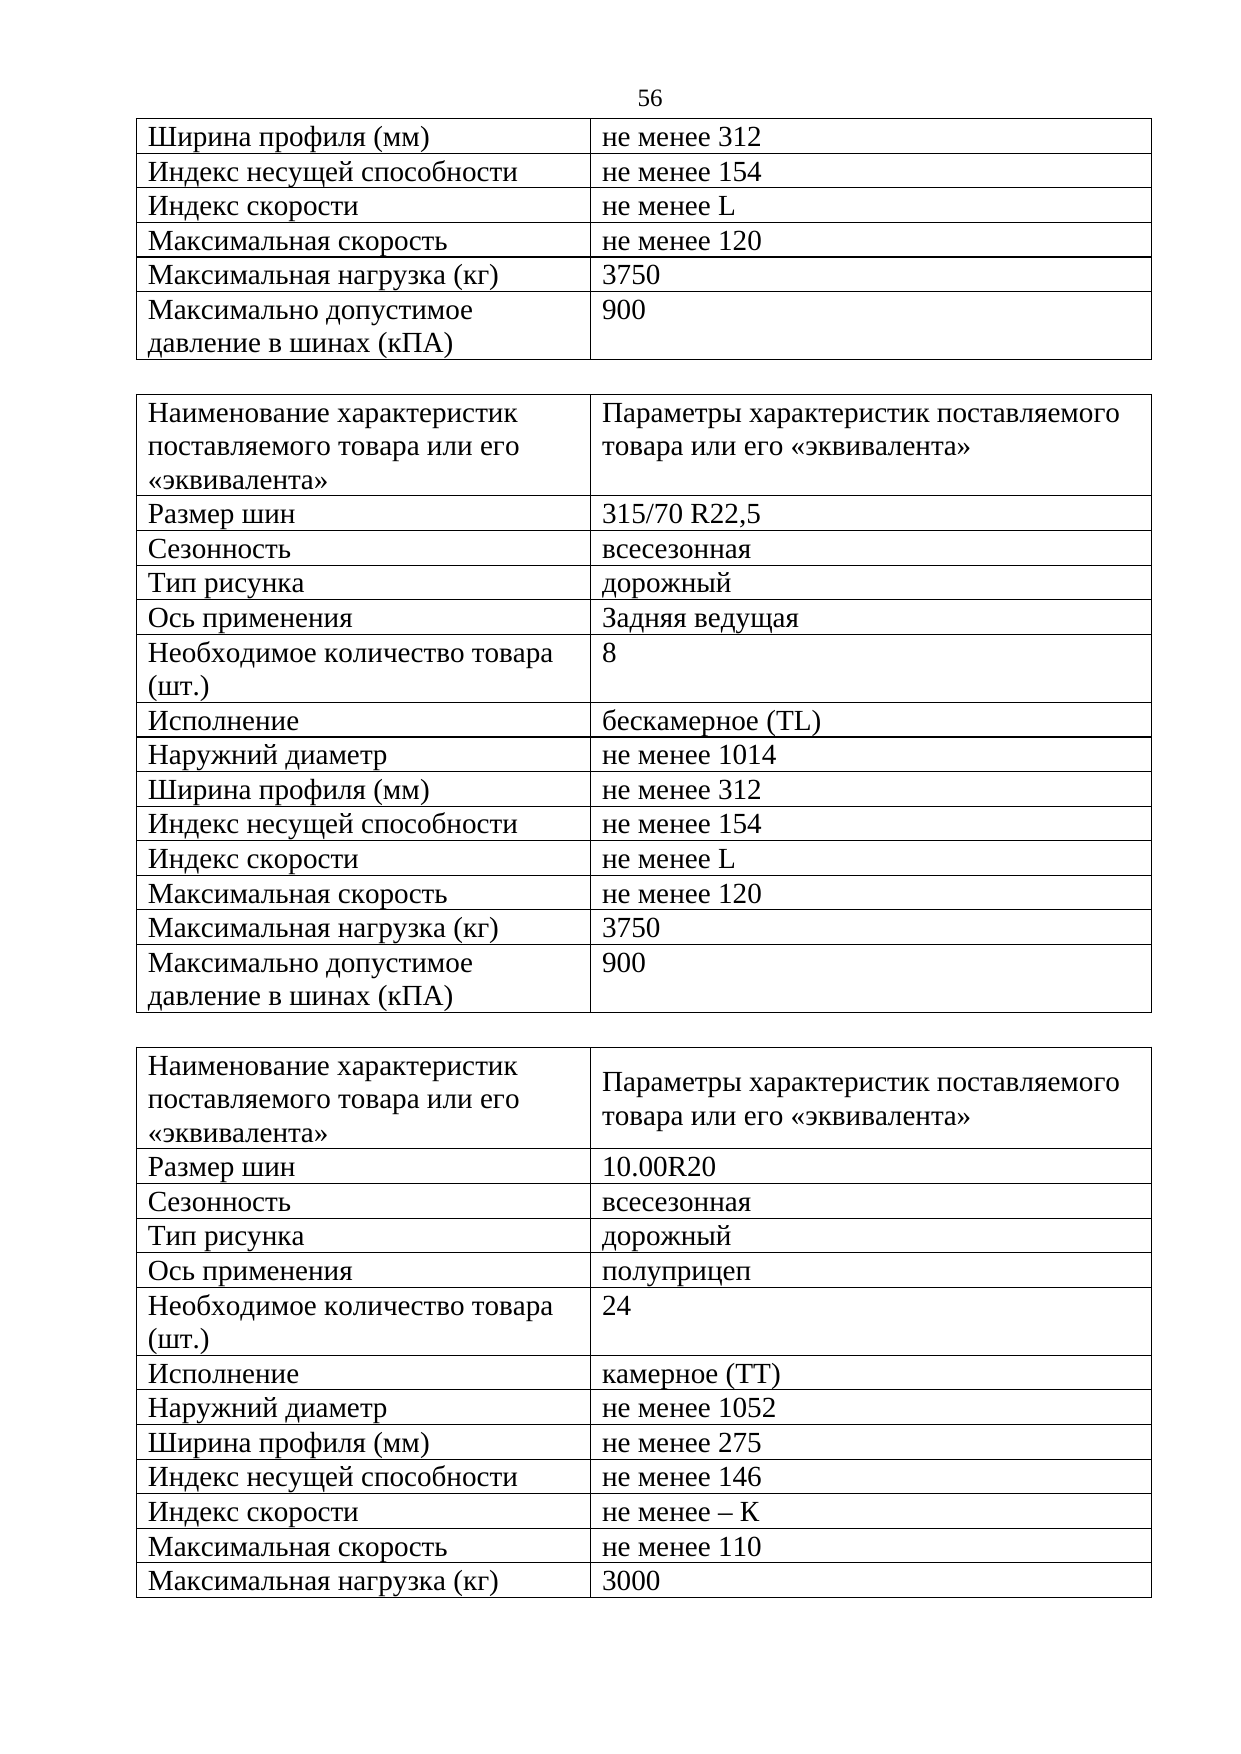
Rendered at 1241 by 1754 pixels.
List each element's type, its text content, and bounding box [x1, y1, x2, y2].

table_cell Ось применения [137, 600, 590, 634]
table_cell 3750 [591, 258, 1151, 291]
table_cell не менее 275 [591, 1425, 1151, 1458]
table_header Наименование характеристик поставляемого товара или его «эквивалента» [137, 1048, 590, 1148]
table_cell Индекс несущей способности [137, 154, 590, 187]
table_cell Максимальная нагрузка (кг) [137, 910, 590, 944]
table_cell Индекс скорости [137, 841, 590, 875]
table_cell Индекс несущей способности [137, 807, 590, 840]
table_cell Ширина профиля (мм) [137, 119, 590, 153]
table_cell Максимальная скорость [137, 223, 590, 256]
table_cell 24 [591, 1288, 1151, 1355]
table_cell всесезонная [591, 531, 1151, 564]
table_cell Индекс скорости [137, 188, 590, 222]
table_cell не менее L [591, 188, 1151, 222]
table_cell Сезонность [137, 1184, 590, 1217]
table_cell Необходимое количество товара (шт.) [137, 1288, 590, 1355]
table_cell Ширина профиля (мм) [137, 1425, 590, 1458]
table_cell Максимальная нагрузка (кг) [137, 1563, 590, 1597]
table_cell Ось применения [137, 1253, 590, 1287]
table_cell не менее 1052 [591, 1390, 1151, 1424]
table_cell 315/70 R22,5 [591, 496, 1151, 530]
table_cell Размер шин [137, 1149, 590, 1183]
table_cell Наружний диаметр [137, 738, 590, 771]
table_cell дорожный [591, 566, 1151, 599]
table_cell 10.00R20 [591, 1149, 1151, 1183]
table_cell Индекс несущей способности [137, 1460, 590, 1493]
table_cell Максимальная скорость [137, 1529, 590, 1562]
table_cell не менее – К [591, 1494, 1151, 1528]
table_cell 3000 [591, 1563, 1151, 1597]
table_cell не менее 154 [591, 807, 1151, 840]
table_cell Индекс скорости [137, 1494, 590, 1528]
table_cell Наружний диаметр [137, 1390, 590, 1424]
table_cell не менее 110 [591, 1529, 1151, 1562]
table_cell Задняя ведущая [591, 600, 1151, 634]
table_cell не менее 120 [591, 223, 1151, 256]
table_cell Тип рисунка [137, 1219, 590, 1252]
table_cell дорожный [591, 1219, 1151, 1252]
table_cell Максимально допустимое давление в шинах (кПА) [137, 945, 590, 1012]
table_cell не менее 146 [591, 1460, 1151, 1493]
table_cell всесезонная [591, 1184, 1151, 1217]
table_cell 3750 [591, 910, 1151, 944]
table_cell бескамерное (TL) [591, 703, 1151, 736]
table_cell не менее 154 [591, 154, 1151, 187]
table_cell Максимальная нагрузка (кг) [137, 258, 590, 291]
table_cell Размер шин [137, 496, 590, 530]
table_cell не менее 120 [591, 876, 1151, 909]
table_cell Тип рисунка [137, 566, 590, 599]
table_cell не менее 312 [591, 119, 1151, 153]
table_cell Исполнение [137, 703, 590, 736]
table_cell Исполнение [137, 1356, 590, 1389]
table_cell не менее L [591, 841, 1151, 875]
table_cell Максимальная скорость [137, 876, 590, 909]
table_cell Сезонность [137, 531, 590, 564]
table_cell не менее 1014 [591, 738, 1151, 771]
table_cell полуприцеп [591, 1253, 1151, 1287]
table_cell Максимально допустимое давление в шинах (кПА) [137, 292, 590, 359]
table_cell 8 [591, 635, 1151, 702]
table_header Параметры характеристик поставляемого товара или его «эквивалента» [591, 1048, 1151, 1148]
table_cell 900 [591, 292, 1151, 359]
table_header Параметры характеристик поставляемого товара или его «эквивалента» [591, 395, 1151, 495]
table_cell 900 [591, 945, 1151, 1012]
table_header Наименование характеристик поставляемого товара или его «эквивалента» [137, 395, 590, 495]
table_cell Ширина профиля (мм) [137, 772, 590, 806]
table_cell Необходимое количество товара (шт.) [137, 635, 590, 702]
table_cell камерное (ТТ) [591, 1356, 1151, 1389]
table_cell не менее 312 [591, 772, 1151, 806]
